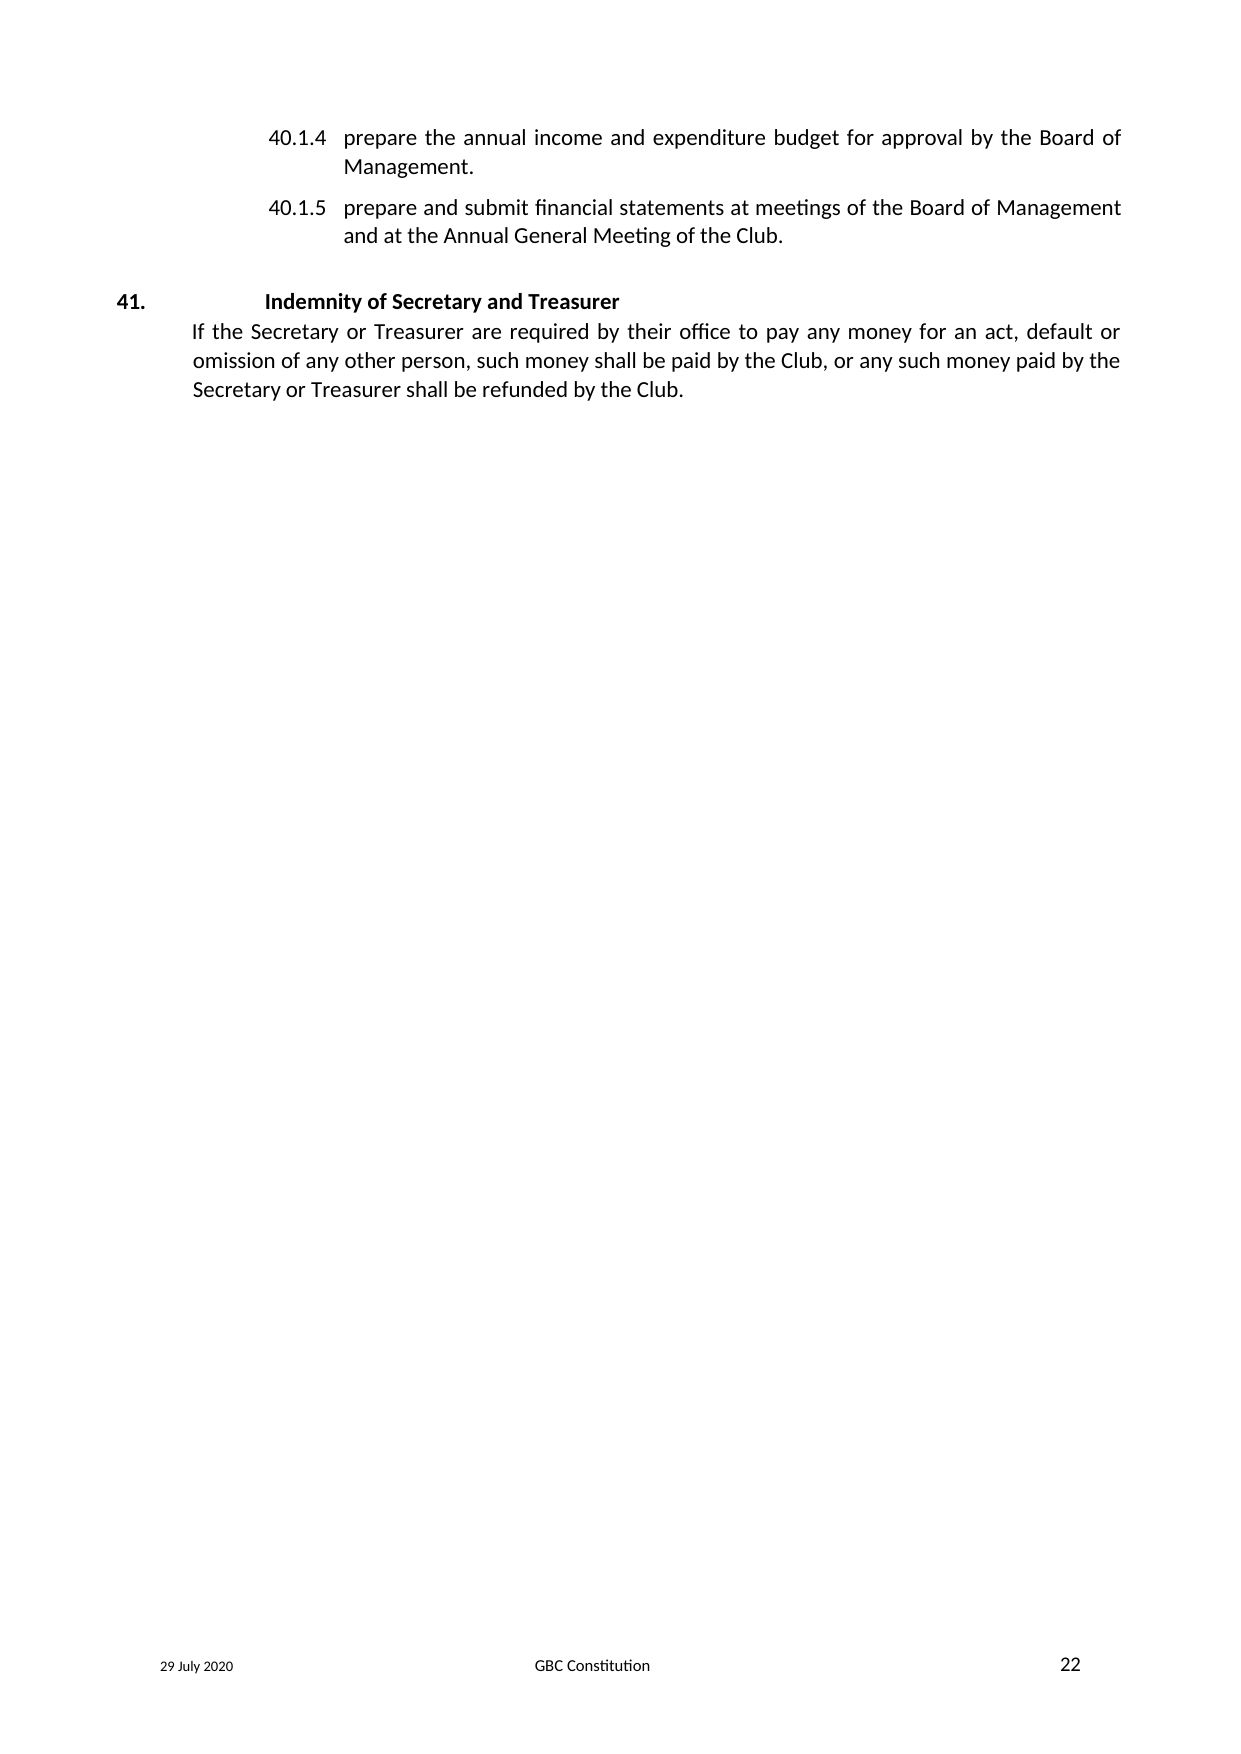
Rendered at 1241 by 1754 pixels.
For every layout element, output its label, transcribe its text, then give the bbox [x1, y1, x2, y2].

subtitle 41. Indemnity of Secretary and Treasurer [117, 287, 1122, 315]
text If the Secretary or Treasurer are required by their office to pay any money for an act, default or omission of any other person, such money shall be paid by the Club, or any such money paid by the Secretary or Treasurer shall be refunded by the Club. [192, 317, 1122, 403]
text 40.1.5 prepare and submit financial statements at meetings of the Board of Management and at the Annual General Meeting of the Club. [268, 193, 1122, 250]
text 40.1.4 prepare the annual income and expenditure budget for approval by the Board of Management. [268, 123, 1122, 180]
